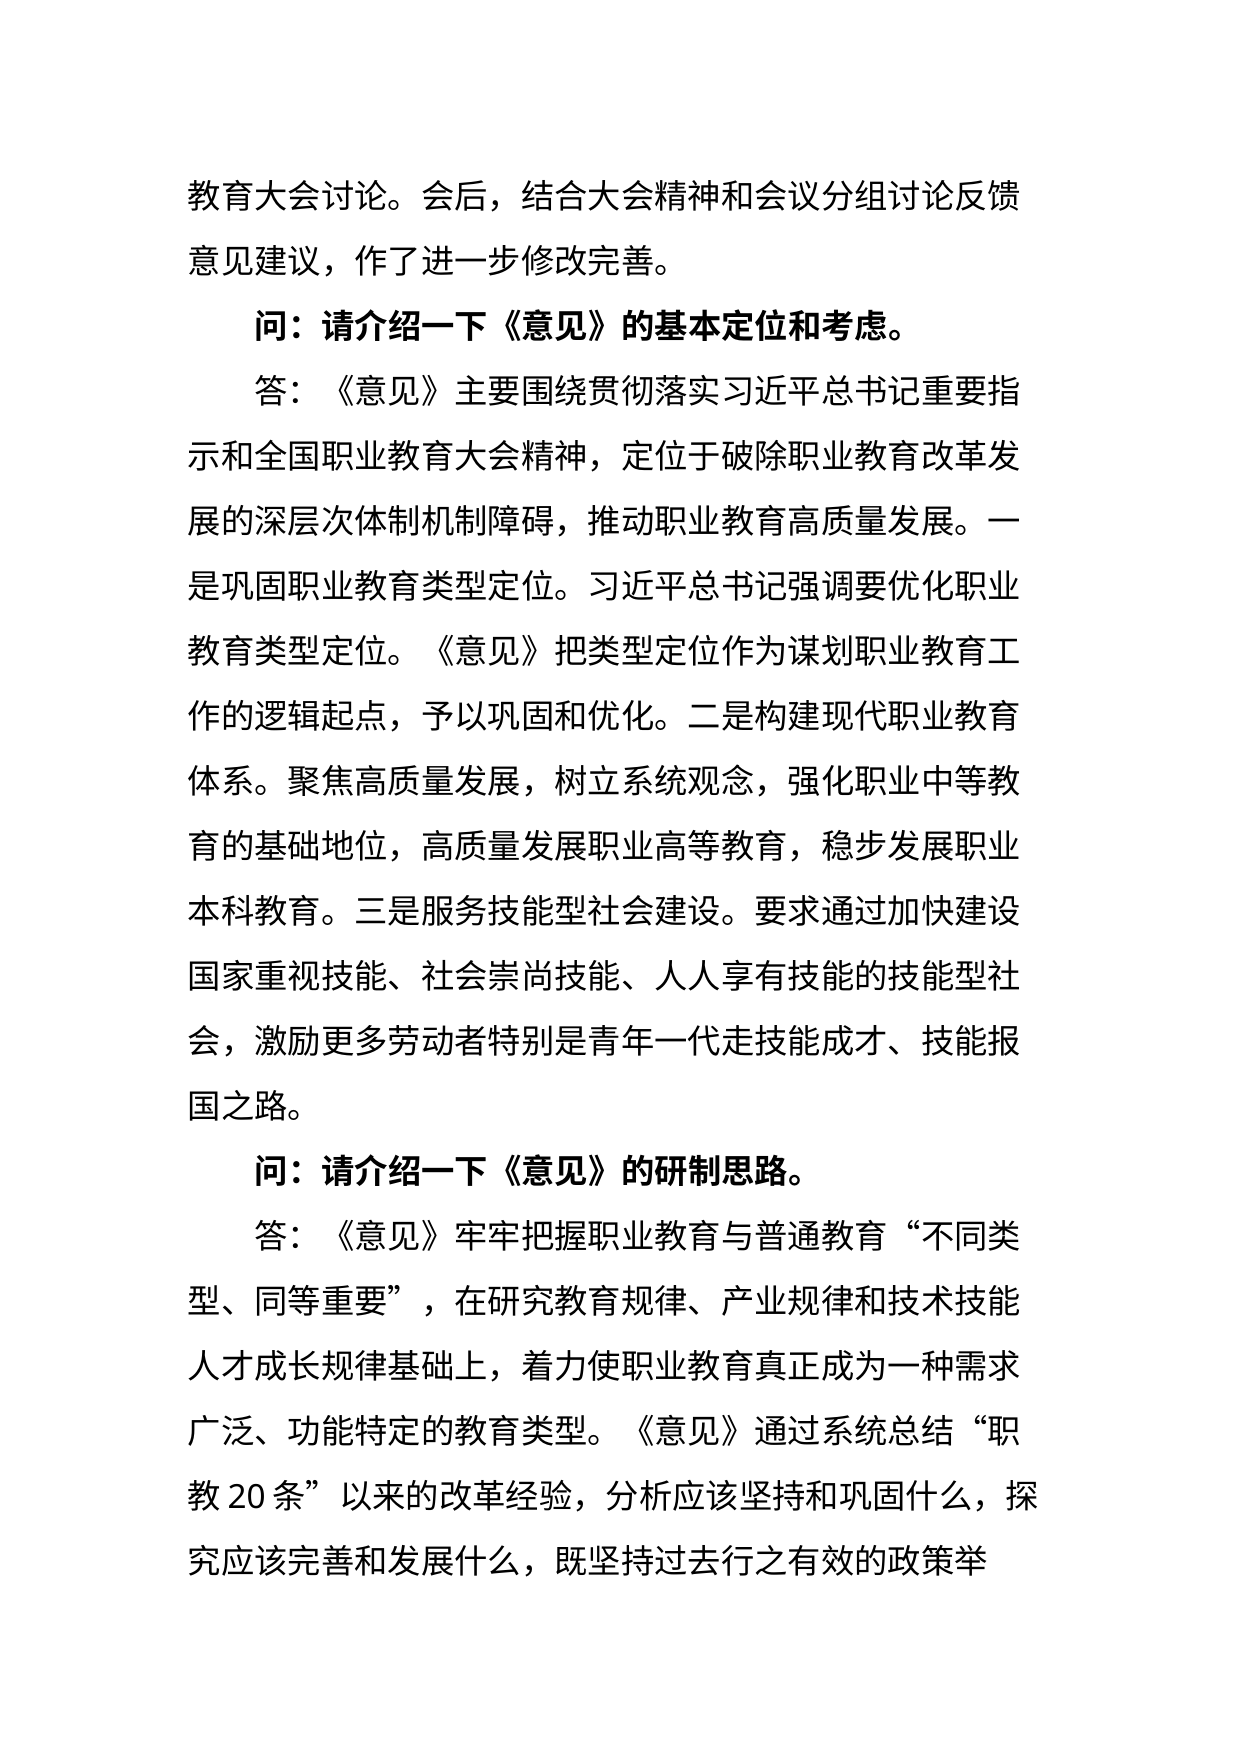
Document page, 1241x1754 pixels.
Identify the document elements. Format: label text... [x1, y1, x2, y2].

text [187, 1202, 1053, 1592]
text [187, 162, 1053, 292]
text 答：《意见》主要围绕贯彻落实习近平总书记重要指示和全国职业教育大会精神，定位于破除职业教育改革发展的深层次体制机制障碍，推动职业教育高质量发展。一是巩固职业教育类型定位。习近平总书记强调要优化职业教育类型定位。《意见》把类型定位作为谋划职业教育工作的逻辑起点，予以巩固和优化。二是构建现代职业教育体系。聚焦高质量发展，树立系统观念，强化职业中等教育的基础地位，高质量发展职业高等教育，稳步发展职业本科教育。三是服务技能型社会建设。要求通过加快建设国家重视技能、社会崇尚技能、人人享有技能的技能型社会，激励更多劳动者特别是青年一代走技能成才、技能报国之路。 [187, 357, 1053, 1137]
text 问：请介绍一下《意见》的研制思路。 [187, 1137, 1053, 1202]
text 问：请介绍一下《意见》的基本定位和考虑。 [187, 292, 1053, 357]
